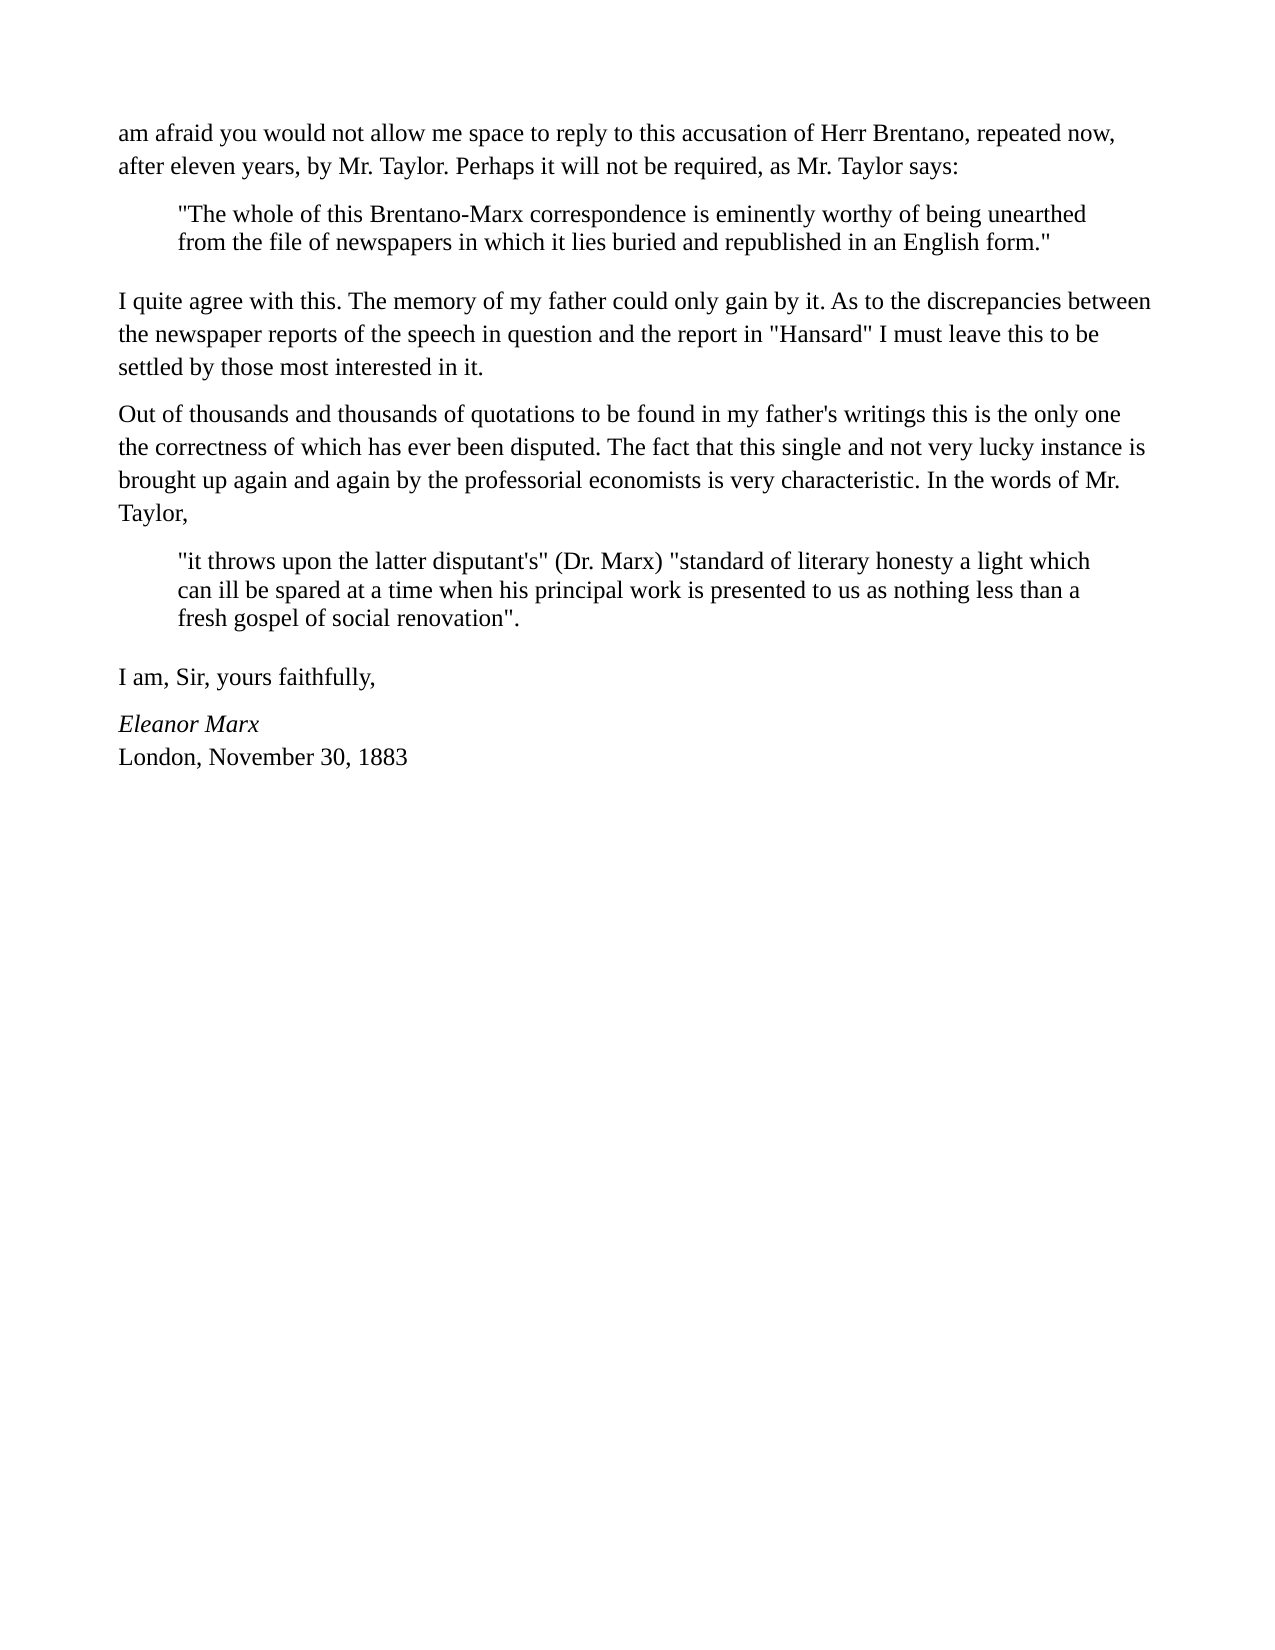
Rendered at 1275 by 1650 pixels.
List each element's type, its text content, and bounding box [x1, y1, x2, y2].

text "it throws upon the latter disputant's" (Dr. Marx) "standard of literary honesty a light which can ill be spared at a time when his principal work is presented to us as nothing less than a fresh gospel of social renovation". [177, 546, 1098, 632]
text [118, 118, 1157, 180]
text "The whole of this Brentano-Marx correspondence is eminently worthy of being unearthed from the file of newspapers in which it lies buried and republished in an English form." [177, 199, 1098, 256]
text Out of thousands and thousands of quotations to be found in my father's writings this is the only one the correctness of which has ever been disputed. The fact that this single and not very lucky instance is brought up again and again by the professorial economists is very characteristic. In the words of Mr. Taylor, [118, 399, 1157, 527]
text Eleanor Marx London, November 30, 1883 [118, 709, 1157, 771]
text I quite agree with this. The memory of my father could only gain by it. As to the discrepancies between the newspaper reports of the speech in question and the report in "Hansard" I must leave this to be settled by those most interested in it. [118, 286, 1157, 381]
text I am, Sir, yours faithfully, [118, 662, 1157, 691]
